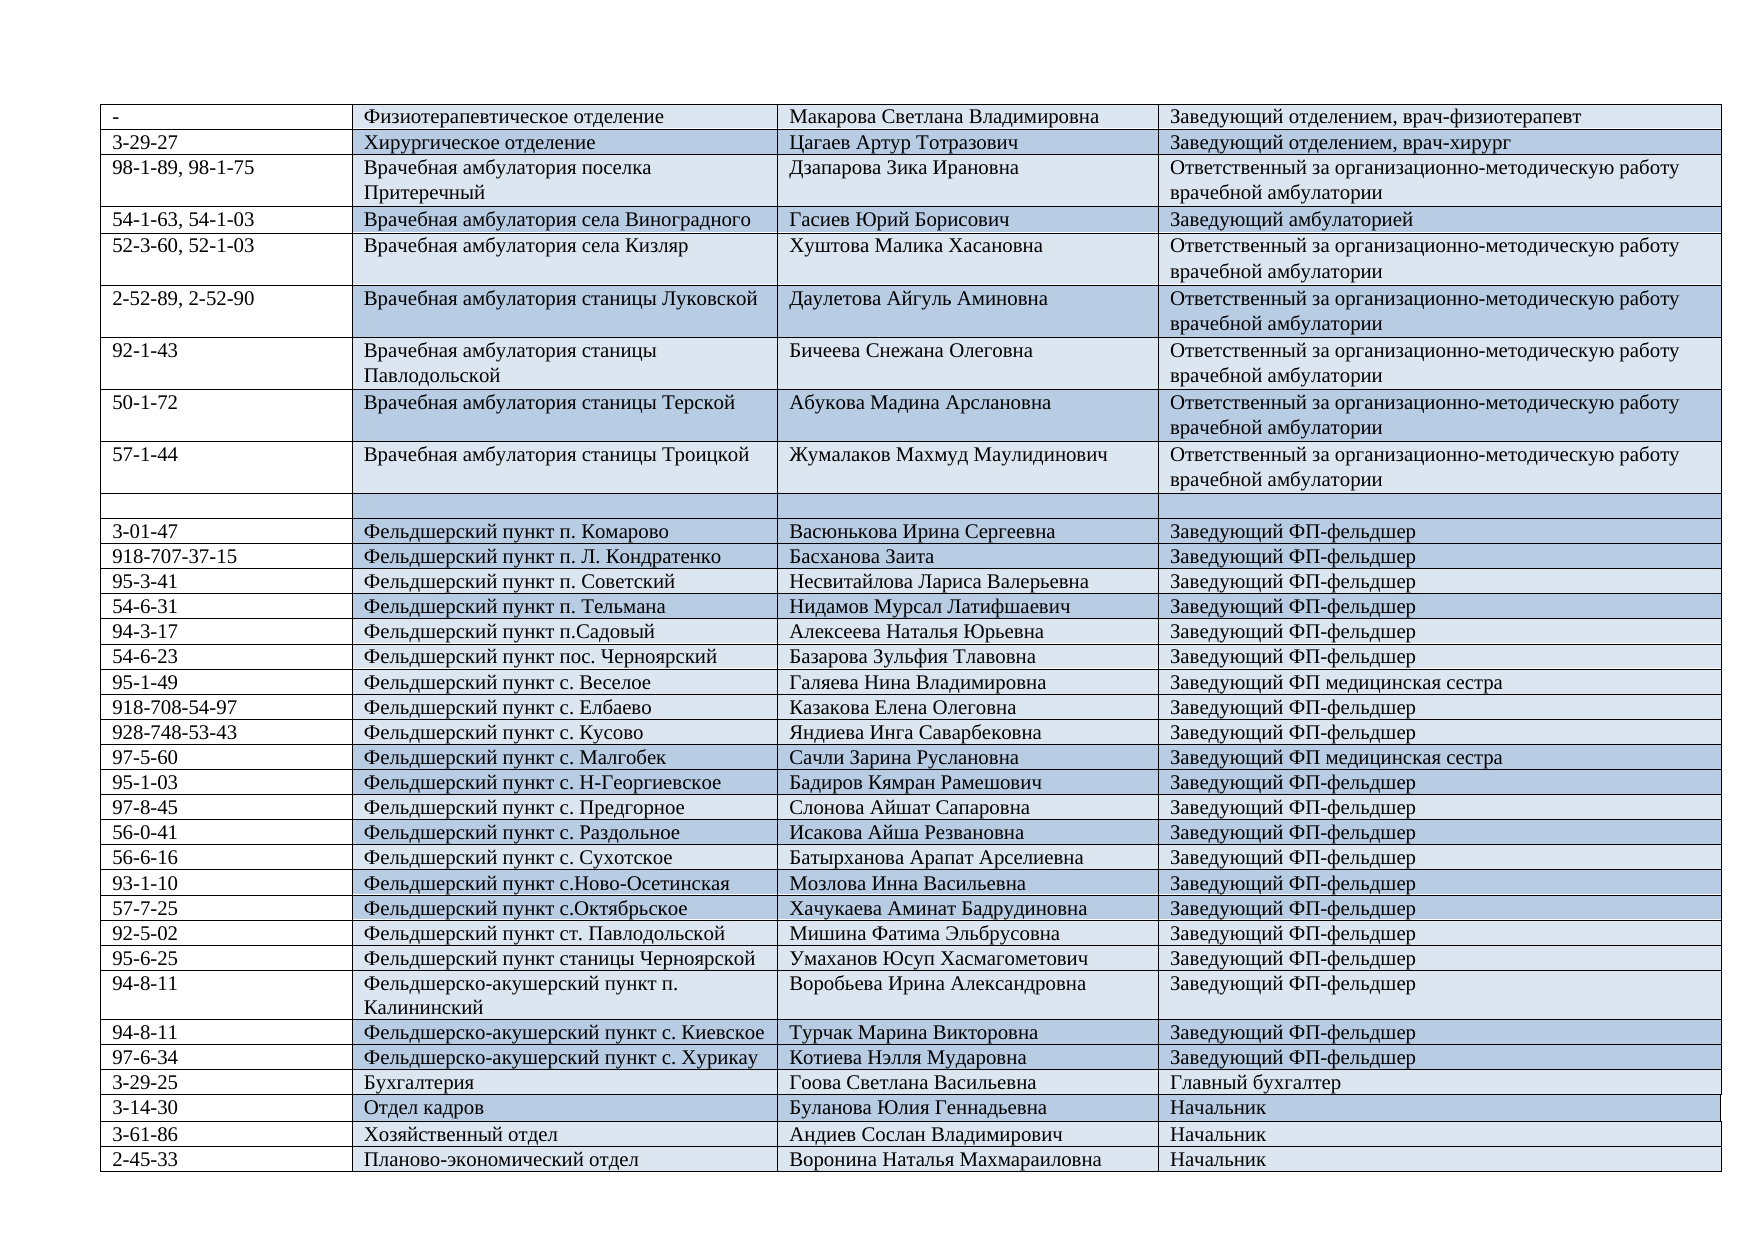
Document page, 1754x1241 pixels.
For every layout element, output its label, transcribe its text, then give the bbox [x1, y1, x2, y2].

table_cell Заведующий ФП-фельдшер [1159, 946, 1721, 970]
table_cell Абукова Мадина Арслановна [778, 390, 1158, 441]
table_cell Умаханов Юсуп Хасмагометович [778, 946, 1158, 970]
table_cell Планово-экономический отдел [353, 1147, 777, 1171]
table_cell Бадиров Кямран Рамешович [778, 770, 1158, 794]
table_cell Врачебная амбулатория села Виноградного [353, 207, 777, 232]
table_cell Гасиев Юрий Борисович [778, 207, 1158, 232]
table_cell Начальник [1159, 1095, 1720, 1121]
table_cell 3-29-27 [101, 130, 352, 154]
table_cell Физиотерапевтическое отделение [353, 105, 777, 128]
table_cell Заведующий ФП-фельдшер [1159, 1020, 1721, 1044]
table_cell Заведующий ФП-фельдшер [1159, 645, 1721, 668]
table_cell Казакова Елена Олеговна [778, 695, 1158, 719]
table_cell Даулетова Айгуль Аминовна [778, 286, 1158, 337]
table_cell Слонова Айшат Сапаровна [778, 795, 1158, 819]
table_cell Ответственный за организационно-методическую работу врачебной амбулатории [1159, 155, 1721, 206]
table_cell Фельдшерский пункт с. Кусово [353, 720, 777, 744]
table_cell Заведующий ФП-фельдшер [1159, 569, 1721, 593]
table_cell Заведующий ФП-фельдшер [1159, 921, 1721, 945]
table_cell 94-8-11 [101, 971, 352, 1019]
table_cell 3-29-25 [101, 1070, 352, 1094]
table_cell Заведующий амбулаторией [1159, 207, 1721, 232]
table_cell Фельдшерский пункт пос. Черноярский [353, 645, 777, 668]
table_cell Мишина Фатима Эльбрусовна [778, 921, 1158, 945]
table_cell Дзапарова Зика Ирановна [778, 155, 1158, 206]
table_cell Фельдшерский пункт с. Сухотское [353, 845, 777, 869]
table_cell Ответственный за организационно-методическую работу врачебной амбулатории [1159, 442, 1721, 493]
table_cell Врачебная амбулатория станицы Павлодольской [353, 338, 777, 389]
table_cell [101, 494, 352, 518]
table_cell Врачебная амбулатория села Кизляр [353, 234, 777, 284]
table_cell Заведующий ФП-фельдшер [1159, 544, 1721, 568]
table_cell Отдел кадров [353, 1095, 777, 1121]
table_cell Мозлова Инна Васильевна [778, 870, 1158, 894]
table_cell 98-1-89, 98-1-75 [101, 155, 352, 206]
table_cell Фельдшерский пункт ст. Павлодольской [353, 921, 777, 945]
table_cell Бичеева Снежана Олеговна [778, 338, 1158, 389]
table_cell Ответственный за организационно-методическую работу врачебной амбулатории [1159, 286, 1721, 337]
table_cell Заведующий ФП-фельдшер [1159, 770, 1721, 794]
table_cell 56-6-16 [101, 845, 352, 869]
table_cell - [101, 105, 352, 128]
table_cell Начальник [1159, 1147, 1721, 1171]
table_cell Фельдшерско-акушерский пункт с. Киевское [353, 1020, 777, 1044]
table_cell Врачебная амбулатория станицы Луковской [353, 286, 777, 337]
table_cell Врачебная амбулатория поселка Притеречный [353, 155, 777, 206]
table_cell Врачебная амбулатория станицы Троицкой [353, 442, 777, 493]
table_cell Заведующий отделением, врач-физиотерапевт [1159, 105, 1721, 128]
table_cell Заведующий ФП-фельдшер [1159, 870, 1721, 894]
table_cell Фельдшерский пункт п.Садовый [353, 619, 777, 643]
table_cell Жумалаков Махмуд Маулидинович [778, 442, 1158, 493]
table_cell 928-748-53-43 [101, 720, 352, 744]
table_cell 97-5-60 [101, 745, 352, 769]
table_cell Хуштова Малика Хасановна [778, 234, 1158, 284]
table_cell 94-8-11 [101, 1020, 352, 1044]
table_cell Фельдшерский пункт с. Раздольное [353, 820, 777, 844]
table_cell 95-1-03 [101, 770, 352, 794]
table_cell Фельдшерский пункт с. Н-Георгиевское [353, 770, 777, 794]
table_cell Фельдшерский пункт п. Советский [353, 569, 777, 593]
table_cell Фельдшерский пункт с. Предгорное [353, 795, 777, 819]
table_cell Котиева Нэлля Мударовна [778, 1045, 1158, 1069]
table_cell Нидамов Мурсал Латифшаевич [778, 594, 1158, 618]
table_cell Гоова Светлана Васильевна [778, 1070, 1158, 1094]
table_cell Фельдшерский пункт п. Комарово [353, 519, 777, 543]
table_cell Базарова Зульфия Тлавовна [778, 645, 1158, 668]
table_cell Воробьева Ирина Александровна [778, 971, 1158, 1019]
table_cell Ответственный за организационно-методическую работу врачебной амбулатории [1159, 234, 1721, 284]
table_cell Главный бухгалтер [1159, 1070, 1721, 1094]
table_cell 57-1-44 [101, 442, 352, 493]
table_cell Заведующий ФП-фельдшер [1159, 695, 1721, 719]
table_cell Васюнькова Ирина Сергеевна [778, 519, 1158, 543]
table_cell Заведующий ФП-фельдшер [1159, 619, 1721, 643]
table_cell Турчак Марина Викторовна [778, 1020, 1158, 1044]
table_cell Бухгалтерия [353, 1070, 777, 1094]
table_cell 918-708-54-97 [101, 695, 352, 719]
table_cell 54-6-23 [101, 645, 352, 668]
table_cell Ответственный за организационно-методическую работу врачебной амбулатории [1159, 390, 1721, 441]
table_cell 50-1-72 [101, 390, 352, 441]
table_cell Фельдшерский пункт с.Ново-Осетинская [353, 870, 777, 894]
table_cell 52-3-60, 52-1-03 [101, 234, 352, 284]
table_cell Ответственный за организационно-методическую работу врачебной амбулатории [1159, 338, 1721, 389]
table_cell Фельдшерский пункт п. Тельмана [353, 594, 777, 618]
table_cell Буланова Юлия Геннадьевна [778, 1095, 1158, 1121]
table_cell Батырханова Арапат Арселиевна [778, 845, 1158, 869]
table_cell 3-14-30 [101, 1095, 352, 1121]
table_cell Заведующий ФП-фельдшер [1159, 971, 1721, 1019]
table_cell 93-1-10 [101, 870, 352, 894]
table_cell Сачли Зарина Руслановна [778, 745, 1158, 769]
table_cell 57-7-25 [101, 896, 352, 919]
table_cell 54-1-63, 54-1-03 [101, 207, 352, 232]
table_cell Воронина Наталья Махмараиловна [778, 1147, 1158, 1171]
table_cell Хачукаева Аминат Бадрудиновна [778, 896, 1158, 919]
table_cell 92-1-43 [101, 338, 352, 389]
table_cell Галяева Нина Владимировна [778, 670, 1158, 694]
table_cell Фельдшерский пункт станицы Черноярской [353, 946, 777, 970]
table_cell Заведующий ФП-фельдшер [1159, 795, 1721, 819]
table_cell 3-61-86 [101, 1122, 352, 1146]
table_cell Цагаев Артур Тотразович [778, 130, 1158, 154]
table_cell Заведующий отделением, врач-хирург [1159, 130, 1721, 154]
table_cell 918-707-37-15 [101, 544, 352, 568]
table_cell Заведующий ФП медицинская сестра [1159, 670, 1721, 694]
table_cell Заведующий ФП-фельдшер [1159, 594, 1721, 618]
table_cell Фельдшерский пункт с. Веселое [353, 670, 777, 694]
table_cell Фельдшерский пункт с.Октябрьское [353, 896, 777, 919]
table_cell Басханова Заита [778, 544, 1158, 568]
table_cell 92-5-02 [101, 921, 352, 945]
table_cell Заведующий ФП медицинская сестра [1159, 745, 1721, 769]
table_cell 95-3-41 [101, 569, 352, 593]
table_cell Фельдшерско-акушерский пункт с. Хурикау [353, 1045, 777, 1069]
table_cell 56-0-41 [101, 820, 352, 844]
table_cell [1159, 494, 1721, 518]
table_cell 97-8-45 [101, 795, 352, 819]
table_cell [778, 494, 1158, 518]
table_cell Начальник [1159, 1122, 1721, 1146]
table_cell 95-1-49 [101, 670, 352, 694]
table_cell Заведующий ФП-фельдшер [1159, 1045, 1721, 1069]
table_cell Заведующий ФП-фельдшер [1159, 720, 1721, 744]
table_cell 2-45-33 [101, 1147, 352, 1171]
table_cell Алексеева Наталья Юрьевна [778, 619, 1158, 643]
table_cell Заведующий ФП-фельдшер [1159, 519, 1721, 543]
table_cell Заведующий ФП-фельдшер [1159, 820, 1721, 844]
table_cell Андиев Сослан Владимирович [778, 1122, 1158, 1146]
table_cell 54-6-31 [101, 594, 352, 618]
table_cell Исакова Айша Резвановна [778, 820, 1158, 844]
table_cell Хозяйственный отдел [353, 1122, 777, 1146]
table_cell Заведующий ФП-фельдшер [1159, 845, 1721, 869]
table_cell 94-3-17 [101, 619, 352, 643]
table_cell Фельдшерский пункт с. Малгобек [353, 745, 777, 769]
table_cell 3-01-47 [101, 519, 352, 543]
table_cell Несвитайлова Лариса Валерьевна [778, 569, 1158, 593]
table_cell Заведующий ФП-фельдшер [1159, 896, 1721, 919]
table_cell 97-6-34 [101, 1045, 352, 1069]
table_cell Макарова Светлана Владимировна [778, 105, 1158, 128]
table_cell Фельдшерский пункт с. Елбаево [353, 695, 777, 719]
table_cell Хирургическое отделение [353, 130, 777, 154]
table_cell Врачебная амбулатория станицы Терской [353, 390, 777, 441]
table_cell 2-52-89, 2-52-90 [101, 286, 352, 337]
table_cell Яндиева Инга Саварбековна [778, 720, 1158, 744]
table_cell [353, 494, 777, 518]
table_cell Фельдшерский пункт п. Л. Кондратенко [353, 544, 777, 568]
table_cell 95-6-25 [101, 946, 352, 970]
table_cell Фельдшерско-акушерский пункт п. Калининский [353, 971, 777, 1019]
